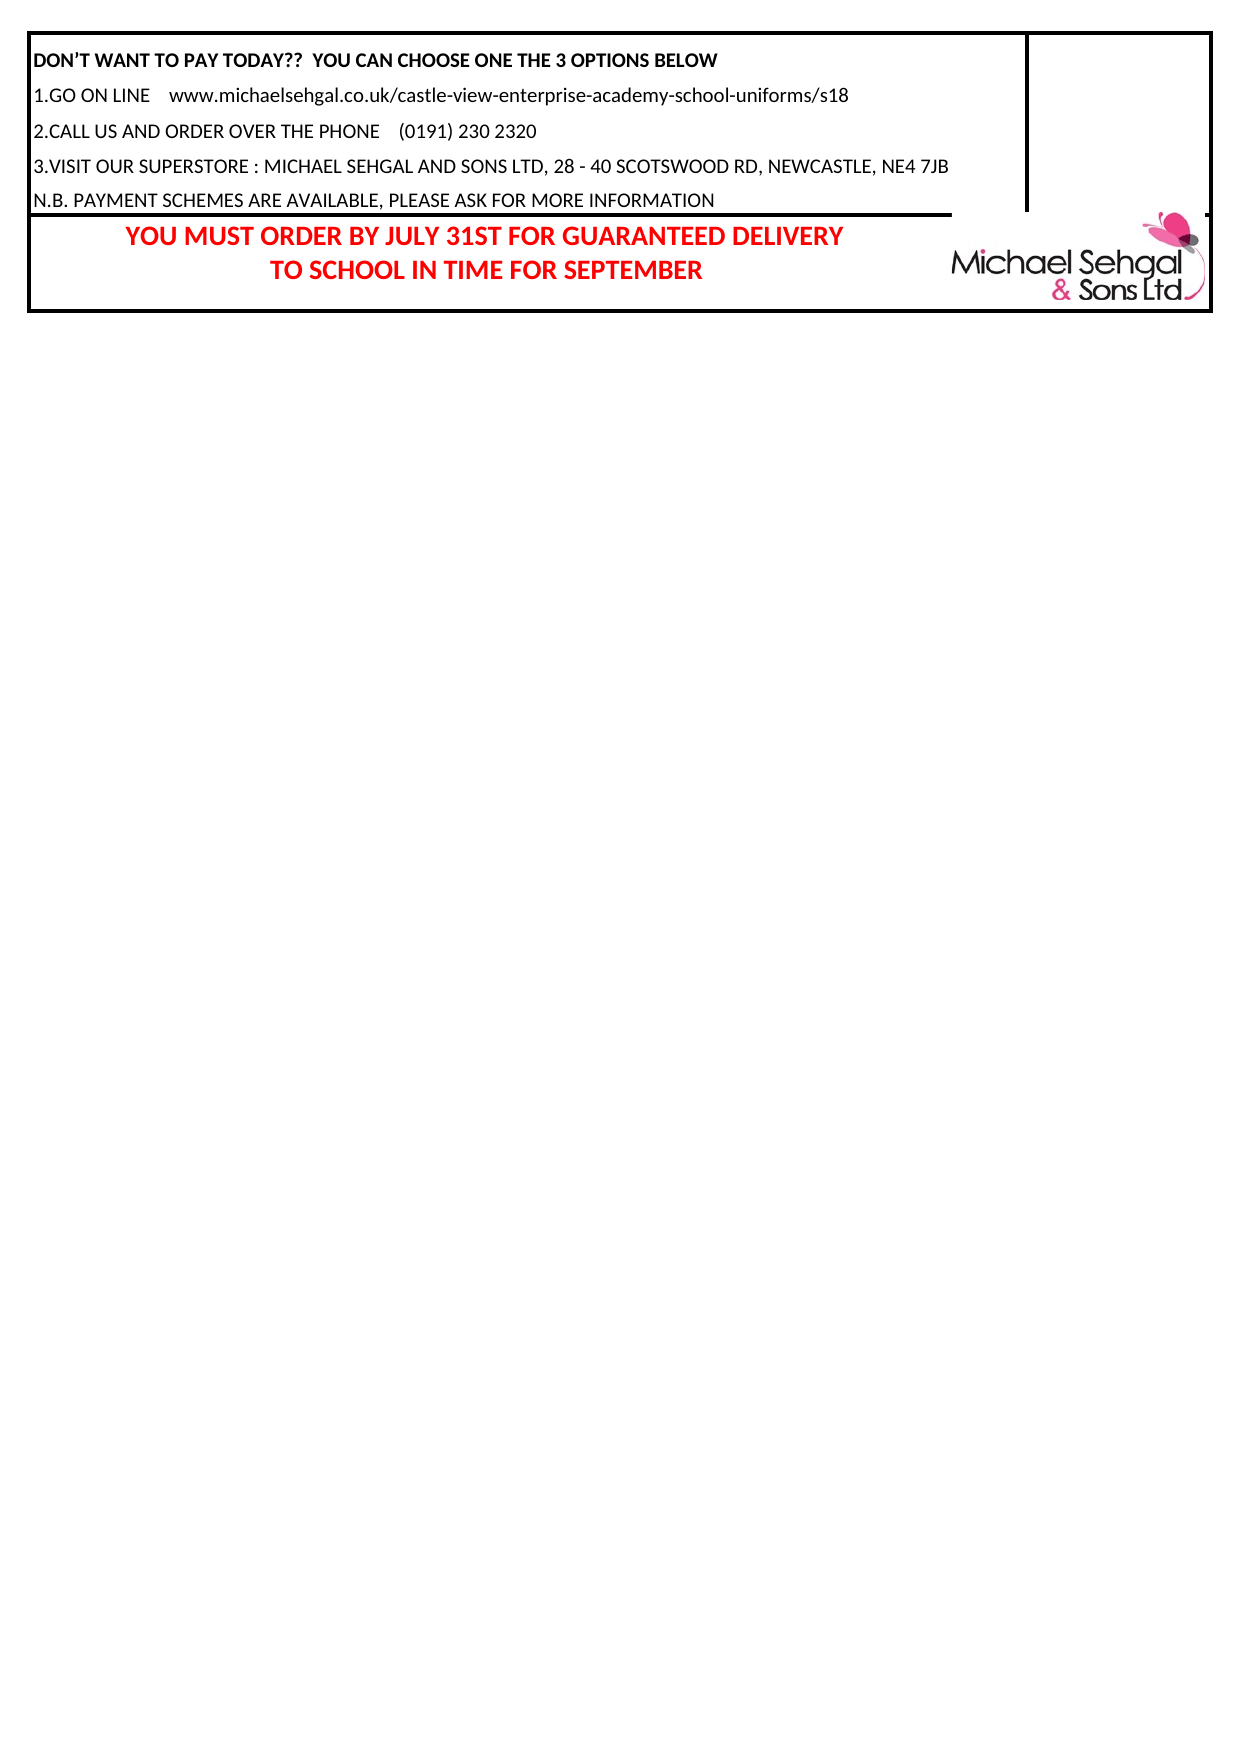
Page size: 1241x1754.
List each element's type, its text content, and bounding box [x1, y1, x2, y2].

table_cell DON’T WANT TO PAY TODAY?? YOU CAN CHOOSE ONE THE 3 OPTIONS BELOW 1.GO ON LINE www.michaelsehgal.co.uk/castle-view-enterprise-academy-school-uniforms/s18 2.CALL US AND ORDER OVER THE PHONE (0191) 230 2320 3.VISIT OUR SUPERSTORE : MICHAEL SEHGAL AND SONS LTD, 28 - 40 SCOTSWOOD RD, NEWCASTLE, NE4 7JB N.B. PAYMENT SCHEMES ARE AVAILABLE, PLEASE ASK FOR MORE INFORMATION [31, 35, 1025, 213]
table_cell [1029, 35, 1209, 213]
table_cell YOU MUST ORDER BY JULY 31ST FOR GUARANTEED DELIVERY TO SCHOOL IN TIME FOR SEPTEMBER [31, 217, 1209, 309]
picture [951, 212, 1205, 300]
